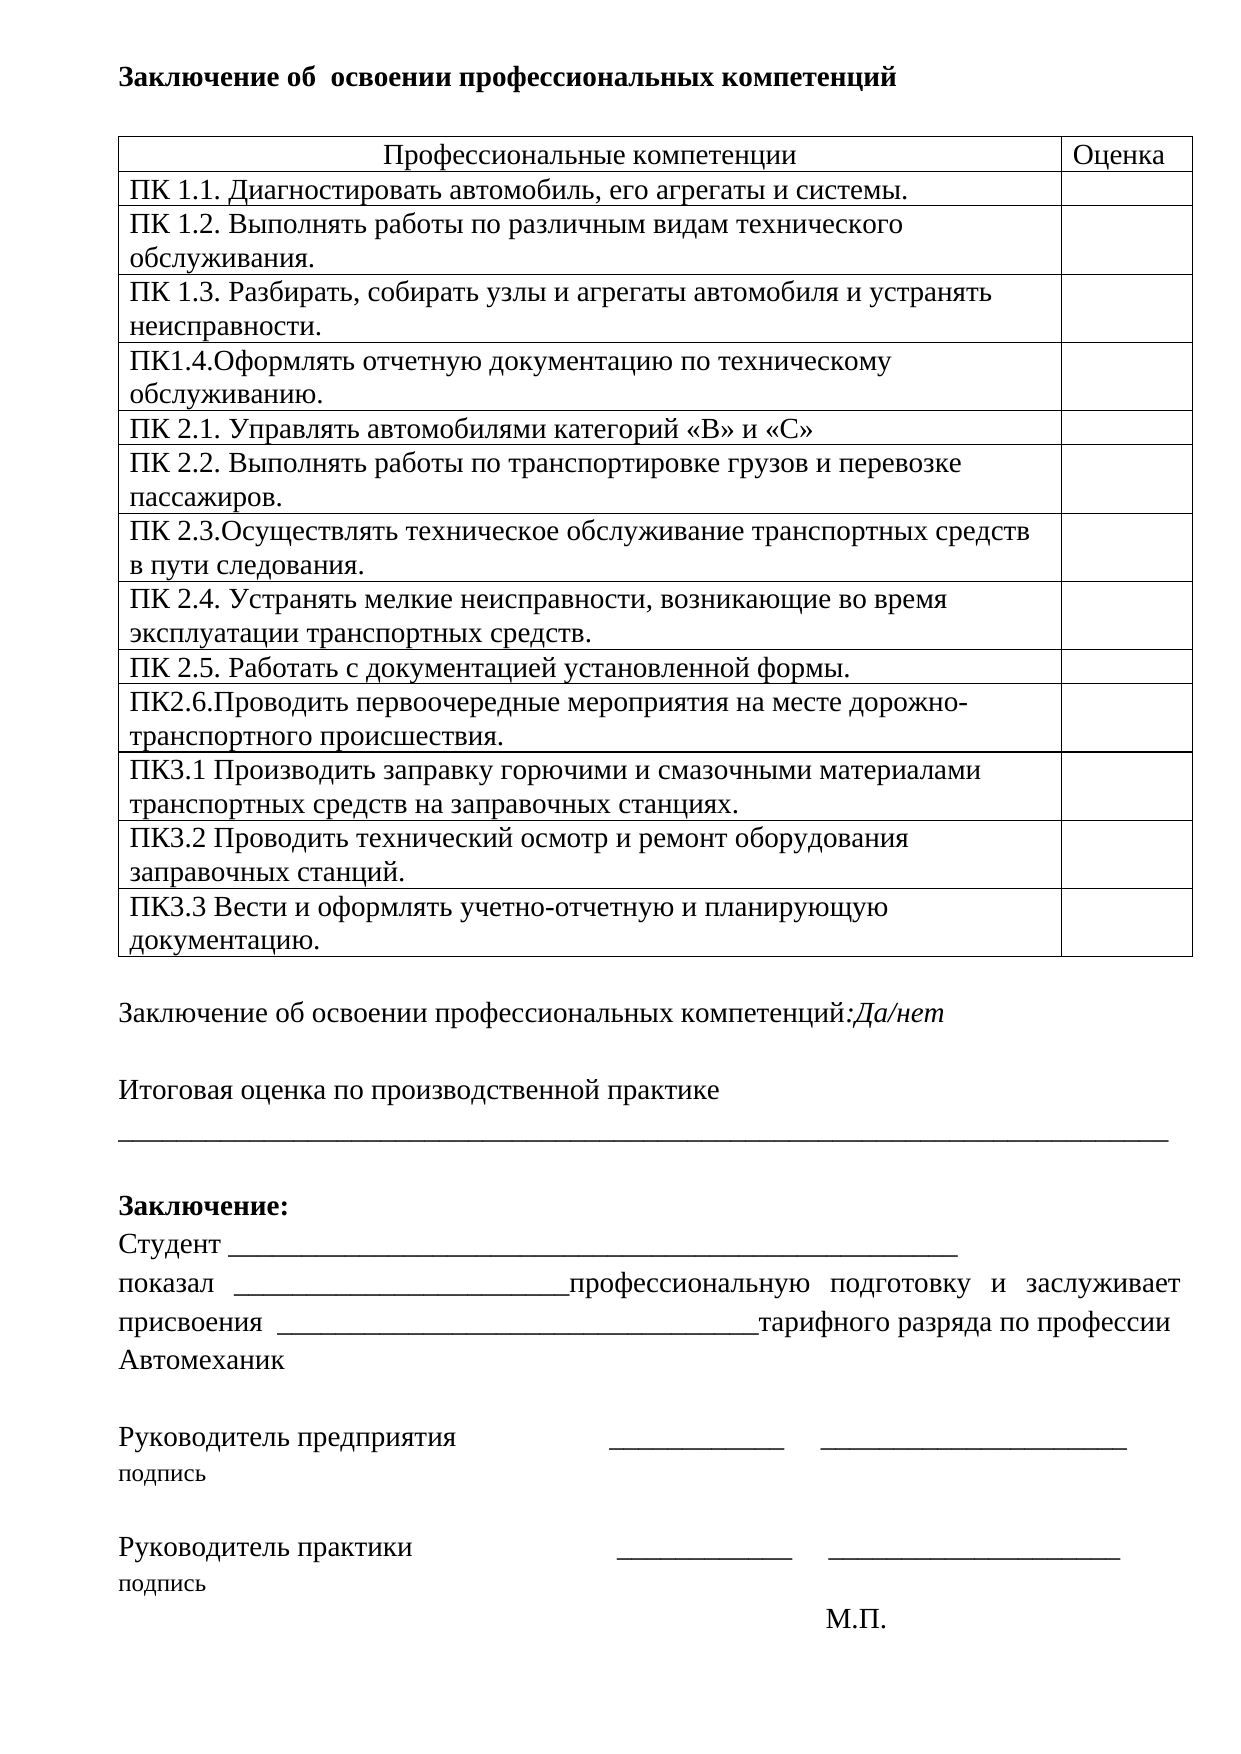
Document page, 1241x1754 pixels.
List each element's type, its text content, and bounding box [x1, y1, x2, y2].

table_cell [1062, 650, 1192, 683]
text подпись [118, 1568, 1181, 1597]
table_cell ПК1.4.Оформлять отчетную документацию по техническому обслуживанию. [119, 343, 1061, 410]
table_cell ПК 2.5. Работать с документацией установленной формы. [119, 650, 1061, 683]
table_cell ПК 2.4. Устранять мелкие неисправности, возникающие во время эксплуатации транспортных средств. [119, 582, 1061, 649]
table_cell ПК3.2 Проводить технический осмотр и ремонт оборудования заправочных станций. [119, 821, 1061, 888]
table_cell [1062, 275, 1192, 342]
table_cell ПК 1.3. Разбирать, собирать узлы и агрегаты автомобиля и устранять неисправности. [119, 275, 1061, 342]
text Заключение об освоении профессиональных компетенций [118, 59, 1181, 93]
table_cell ПК 2.2. Выполнять работы по транспортировке грузов и перевозке пассажиров. [119, 445, 1061, 512]
table_cell [1062, 582, 1192, 649]
table_cell [1062, 411, 1192, 444]
table_cell [1062, 445, 1192, 512]
text М.П. [118, 1601, 1181, 1634]
table_header Оценка [1062, 137, 1192, 171]
text подпись [118, 1458, 1181, 1487]
text Итоговая оценка по производственной практике [118, 1072, 1181, 1106]
table_cell ПК2.6.Проводить первоочередные мероприятия на месте дорожно-транспортного происшествия. [119, 684, 1061, 751]
table_header Профессиональные компетенции [119, 137, 1061, 171]
table_cell [1062, 753, 1192, 819]
table_cell ПК3.3 Вести и оформлять учетно-отчетную и планирующую документацию. [119, 889, 1061, 956]
table_cell ПК 1.2. Выполнять работы по различным видам технического обслуживания. [119, 206, 1061, 273]
text ________________________________________________________________________ [118, 1111, 1181, 1144]
text Автомеханик [118, 1342, 1181, 1376]
table_cell [1062, 172, 1192, 205]
table_cell ПК3.1 Производить заправку горючими и смазочными материалами транспортных средств на заправочных станциях. [119, 753, 1061, 819]
table_cell [1062, 684, 1192, 751]
table_cell [1062, 514, 1192, 581]
table_cell [1062, 821, 1192, 888]
table_cell [1062, 206, 1192, 273]
text Руководитель предприятия ____________ _____________________ [118, 1419, 1181, 1453]
text Студент __________________________________________________ [118, 1227, 1181, 1260]
table_cell [1062, 889, 1192, 956]
table_cell [1062, 343, 1192, 410]
table_cell ПК 2.1. Управлять автомобилями категорий «В» и «С» [119, 411, 1061, 444]
table_cell ПК 2.3.Осуществлять техническое обслуживание транспортных средств в пути следования. [119, 514, 1061, 581]
text Заключение об освоении профессиональных компетенций:Да/нет [118, 995, 1181, 1029]
text показал _______________________профессиональную подготовку и заслуживает присвоения _________________________________тарифного разряда по профессии [118, 1265, 1181, 1337]
text Руководитель практики ____________ ____________________ [118, 1529, 1181, 1563]
table_cell ПК 1.1. Диагностировать автомобиль, его агрегаты и системы. [119, 172, 1061, 205]
text Заключение: [118, 1188, 1181, 1222]
